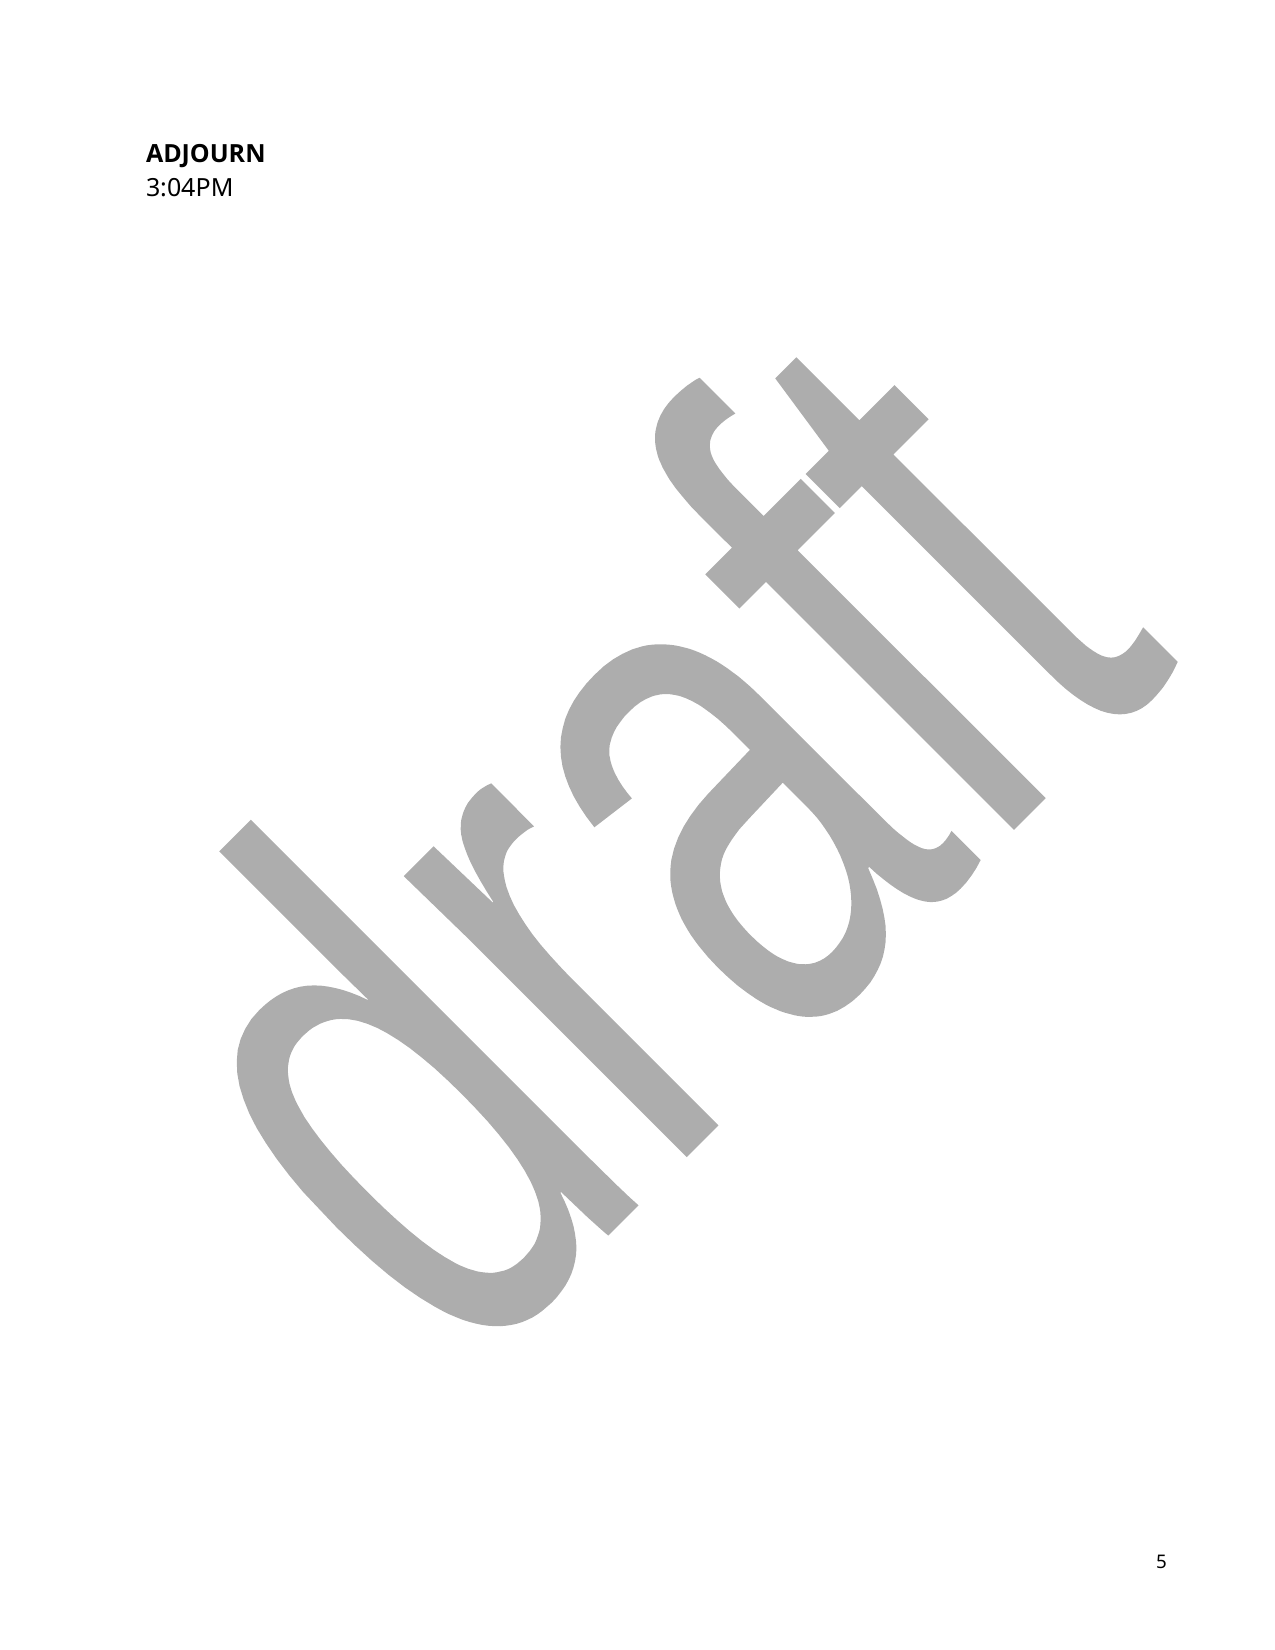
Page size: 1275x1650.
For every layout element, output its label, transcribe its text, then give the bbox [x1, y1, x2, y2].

text ADJOURN [108, 135, 1167, 169]
text 3:04PM [108, 169, 1167, 203]
